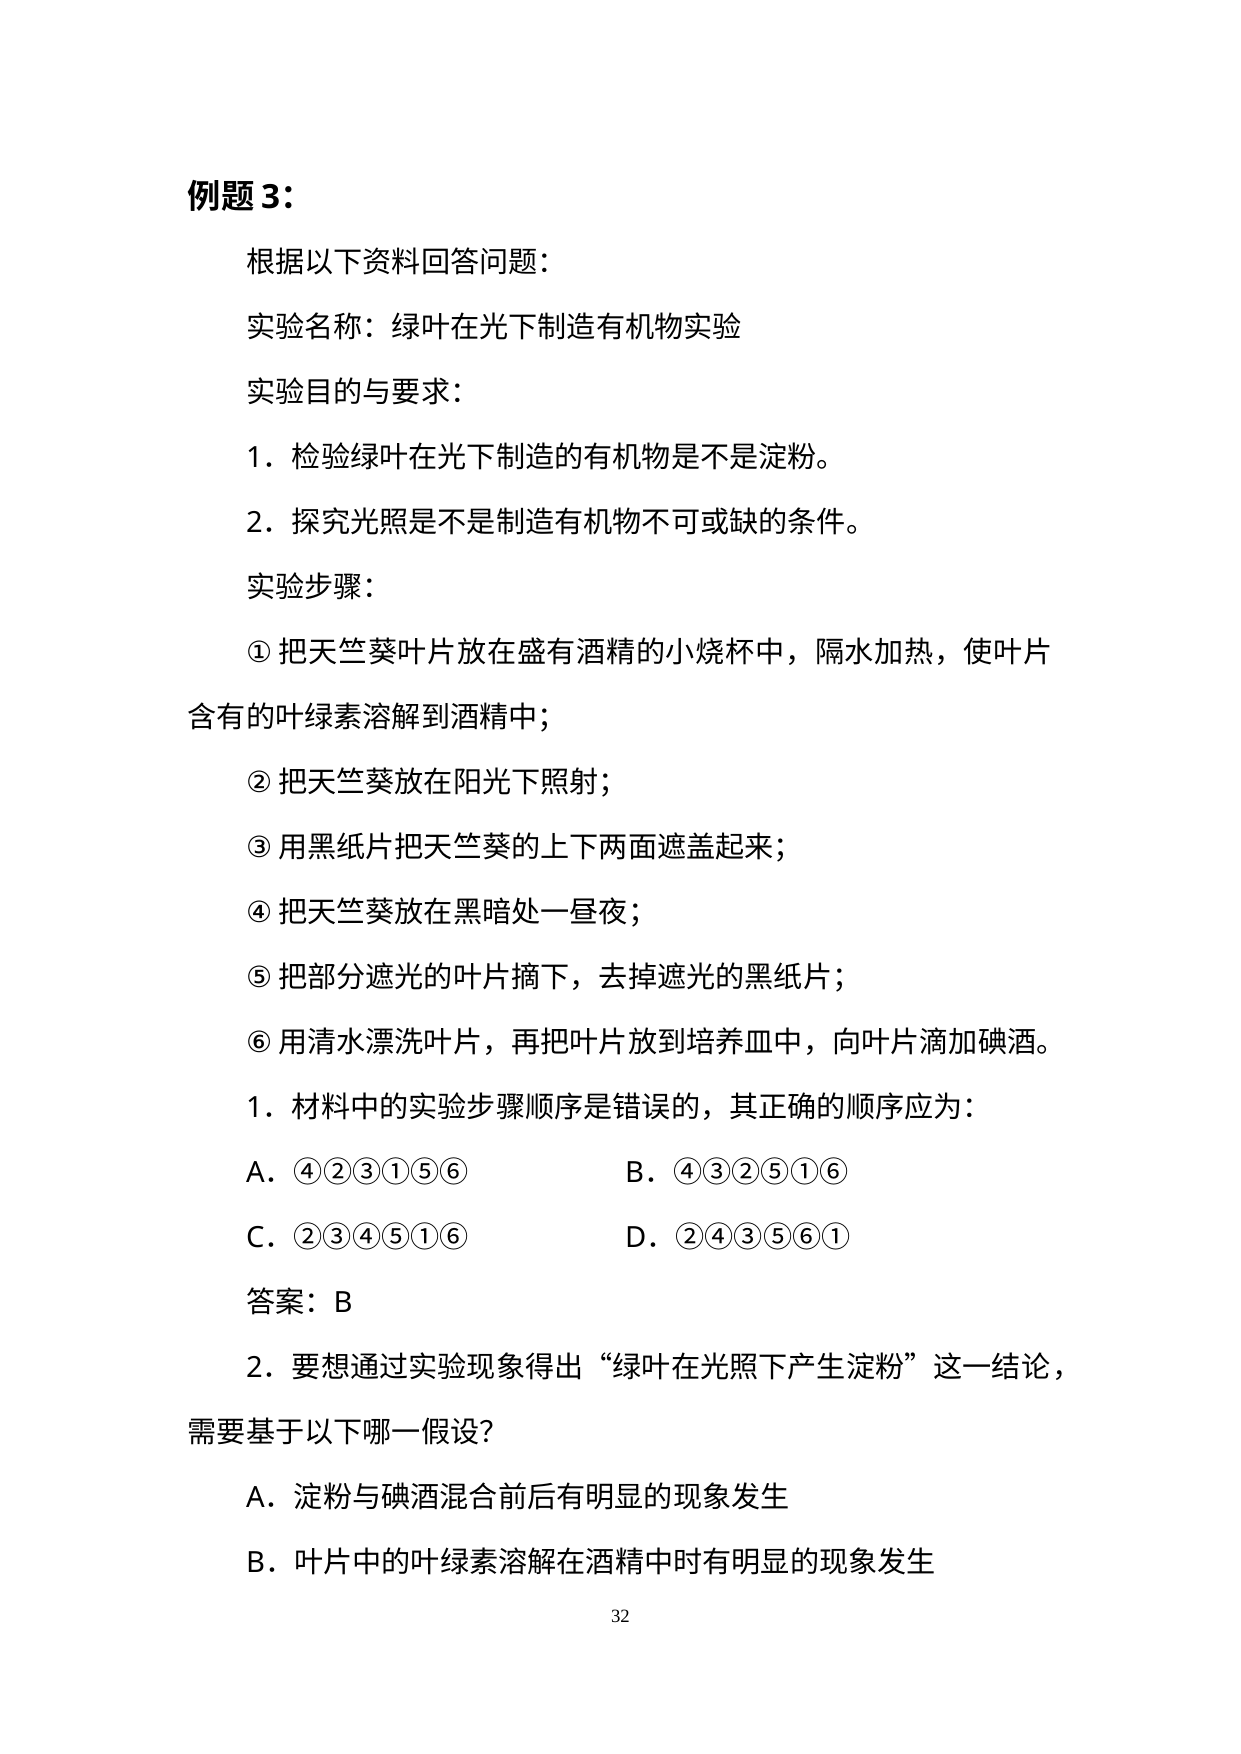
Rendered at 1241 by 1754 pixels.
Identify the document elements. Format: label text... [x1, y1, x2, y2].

text 实验名称：绿叶在光下制造有机物实验 [187, 292, 1053, 357]
text 根据以下资料回答问题： [187, 227, 1053, 292]
text 例题3： [187, 162, 1053, 227]
text B．叶片中的叶绿素溶解在酒精中时有明显的现象发生 [187, 1527, 1053, 1592]
text 1．材料中的实验步骤顺序是错误的，其正确的顺序应为： [187, 1072, 1053, 1137]
text A．④②③①⑤⑥ B．④③②⑤①⑥ [187, 1137, 1053, 1202]
text 2．要想通过实验现象得出“绿叶在光照下产生淀粉”这一结论，需要基于以下哪一假设？ [187, 1332, 1053, 1462]
text ④把天竺葵放在黑暗处一昼夜； [187, 877, 1053, 942]
text C．②③④⑤①⑥ D．②④③⑤⑥① [187, 1202, 1053, 1267]
text ①把天竺葵叶片放在盛有酒精的小烧杯中，隔水加热，使叶片含有的叶绿素溶解到酒精中； [187, 617, 1053, 747]
text 实验目的与要求： [187, 357, 1053, 422]
text 2．探究光照是不是制造有机物不可或缺的条件。 [187, 487, 1053, 552]
text 1．检验绿叶在光下制造的有机物是不是淀粉。 [187, 422, 1053, 487]
text ⑤把部分遮光的叶片摘下，去掉遮光的黑纸片； [187, 942, 1053, 1007]
text ⑥用清水漂洗叶片，再把叶片放到培养皿中，向叶片滴加碘酒。 [187, 1007, 1053, 1072]
text ②把天竺葵放在阳光下照射； [187, 747, 1053, 812]
text 答案：B [187, 1267, 1053, 1332]
text ③用黑纸片把天竺葵的上下两面遮盖起来； [187, 812, 1053, 877]
text A．淀粉与碘酒混合前后有明显的现象发生 [187, 1462, 1053, 1527]
text 实验步骤： [187, 552, 1053, 617]
